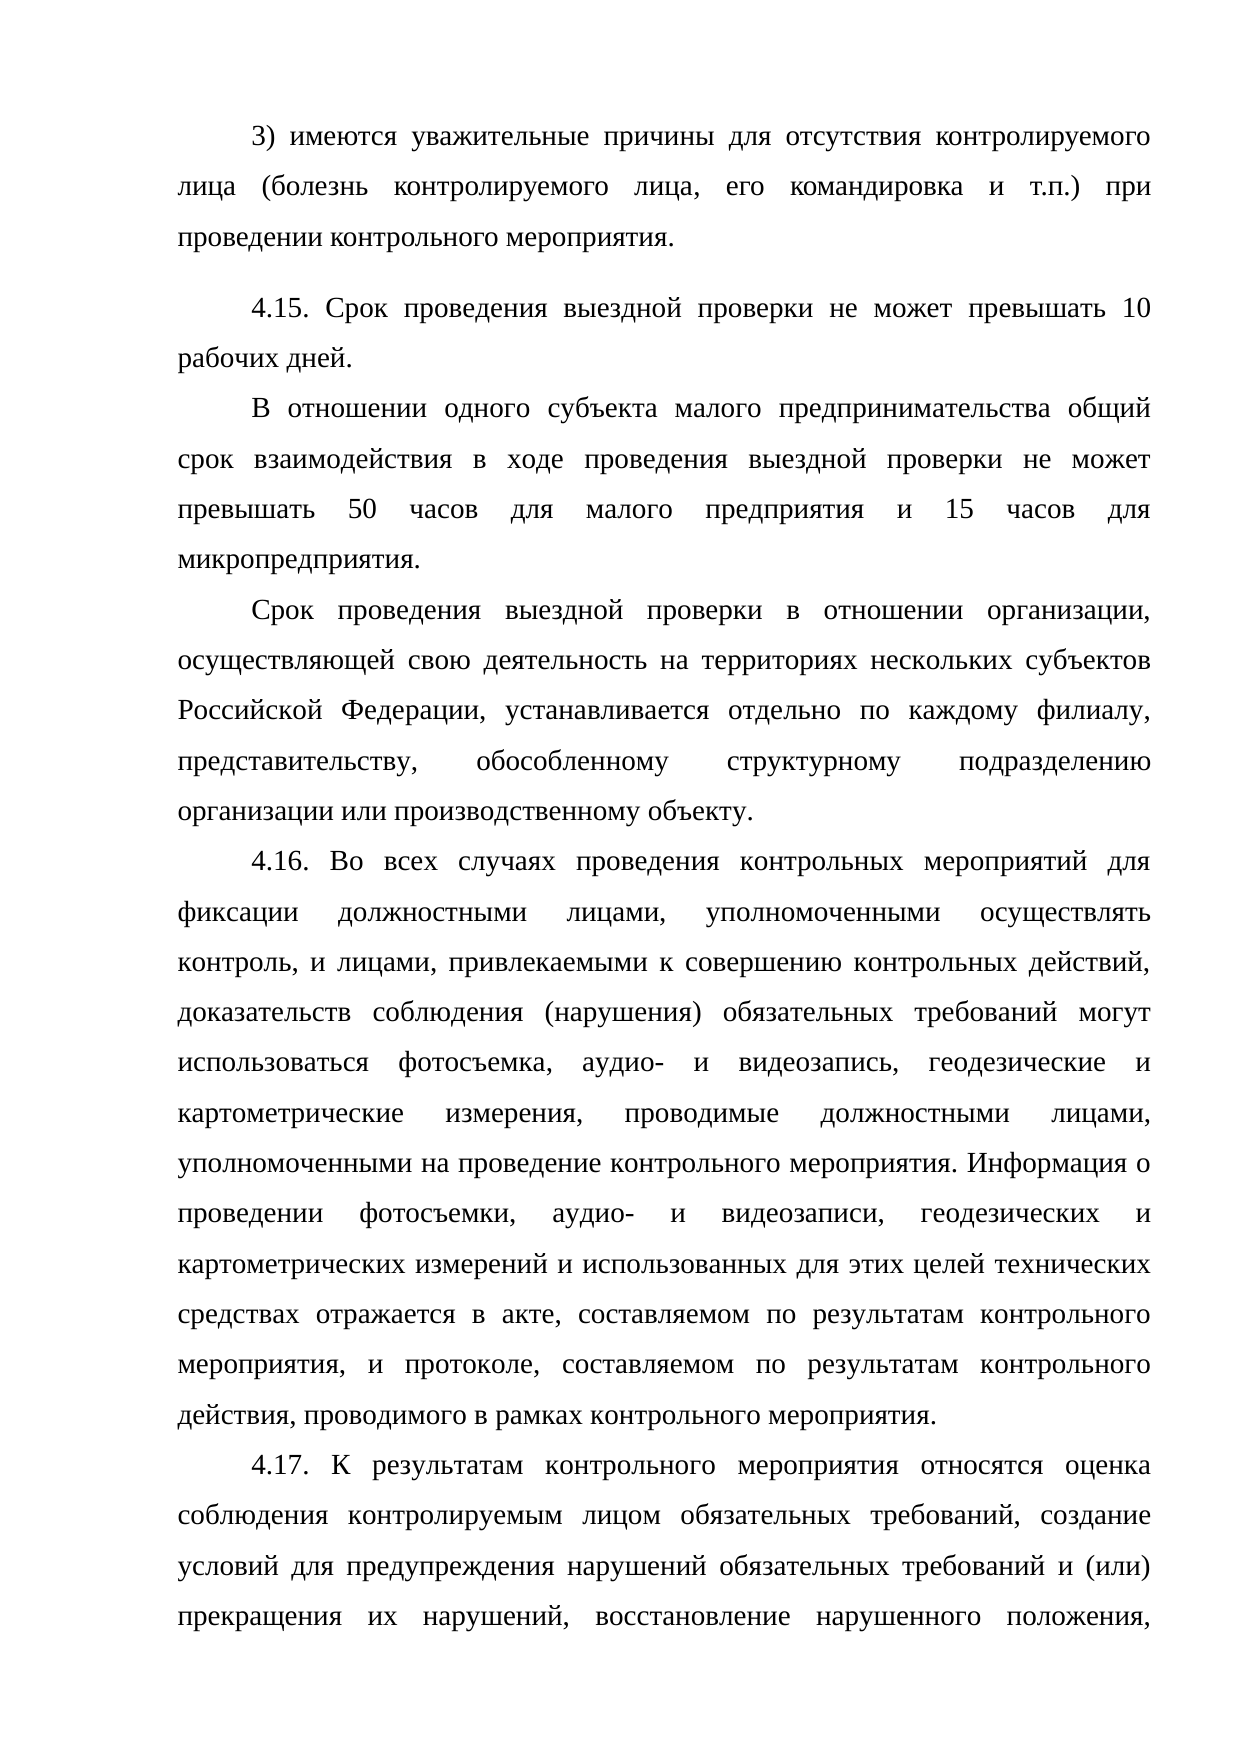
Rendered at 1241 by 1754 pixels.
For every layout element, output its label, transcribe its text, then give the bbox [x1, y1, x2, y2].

text В отношении одного субъекта малого предпринимательства общий срок взаимодействия в ходе проведения выездной проверки не может превышать 50 часов для малого предприятия и 15 часов для микропредприятия. [177, 391, 1152, 575]
text Срок проведения выездной проверки в отношении организации, осуществляющей свою деятельность на территориях нескольких субъектов Российской Федерации, устанавливается отдельно по каждому филиалу, представительству, обособленному структурному подразделению организации или производственному объекту. [177, 592, 1152, 827]
text 3) имеются уважительные причины для отсутствия контролируемого лица (болезнь контролируемого лица, его командировка и т.п.) при проведении контрольного мероприятия. [177, 118, 1152, 252]
text 4.15. Срок проведения выездной проверки не может превышать 10 рабочих дней. [177, 290, 1152, 374]
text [177, 1447, 1152, 1632]
text 4.16. Во всех случаях проведения контрольных мероприятий для фиксации должностными лицами, уполномоченными осуществлять контроль, и лицами, привлекаемыми к совершению контрольных действий, доказательств соблюдения (нарушения) обязательных требований могут использоваться фотосъемка, аудио- и видеозапись, геодезические и картометрические измерения, проводимые должностными лицами, уполномоченными на проведение контрольного мероприятия. Информация о проведении фотосъемки, аудио- и видеозаписи, геодезических и картометрических измерений и использованных для этих целей технических средствах отражается в акте, составляемом по результатам контрольного мероприятия, и протоколе, составляемом по результатам контрольного действия, проводимого в рамках контрольного мероприятия. [177, 843, 1152, 1430]
